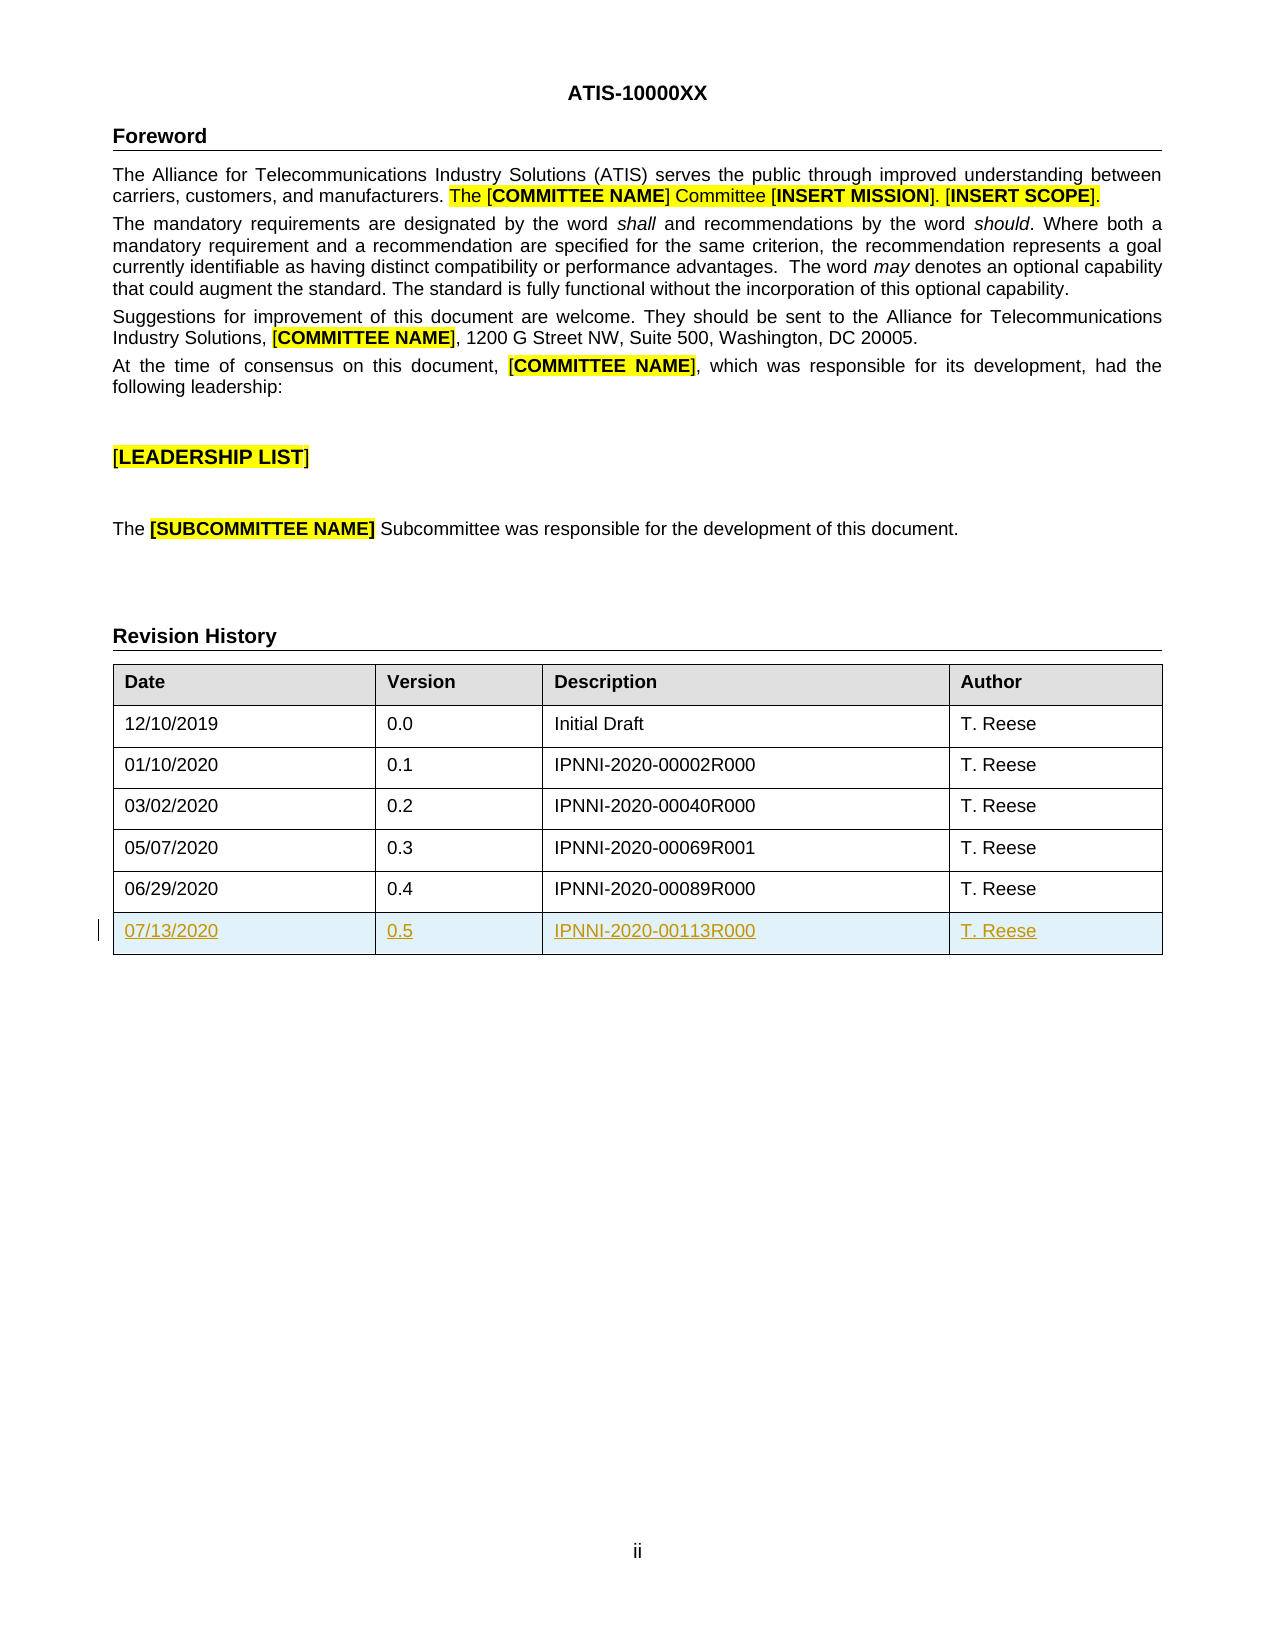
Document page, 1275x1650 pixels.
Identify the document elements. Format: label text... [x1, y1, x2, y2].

table_cell IPNNI-2020-00069R001 [543, 830, 949, 871]
text Suggestions for improvement of this document are welcome. They should be sent to the for Telecommunications Industry Solutions, [COMMITTEE NAME], . [112, 305, 1162, 348]
table_cell 0.4 [376, 872, 542, 912]
text [LEADERSHIP LIST] [112, 444, 1162, 468]
table_cell IPNNI-2020-00040R000 [543, 789, 949, 829]
table_cell 0.0 [376, 706, 542, 747]
text The mandatory requirements are designated by the word shall and recommendations by the word should. Where both a mandatory requirement and a recommendation are specified for the same criterion, the recommendation represents a goal currently identifiable as having distinct compatibility or performance advantages. The word may denotes an optional capability that could augment the standard. The standard is fully functional without the incorporation of this optional capability. [112, 213, 1162, 299]
table_header Version [376, 665, 542, 705]
table_header Description [543, 665, 949, 705]
table_cell 0.3 [376, 830, 542, 871]
table_header Date [114, 665, 375, 705]
table_cell T. Reese [950, 706, 1162, 747]
table_cell 0.1 [376, 748, 542, 788]
table_cell 0.2 [376, 789, 542, 829]
table_cell 12/10/2019 [114, 706, 375, 747]
table_cell 03/02/2020 [114, 789, 375, 829]
table_cell IPNNI-2020-00002R000 [543, 748, 949, 788]
text The Alliance for Telecommunications Industry Solutions (ATIS) serves the public through improved understanding between carriers, customers, and manufacturers. The [COMMITTEE NAME] Committee [INSERT MISSION]. [INSERT SCOPE]. [112, 163, 1162, 207]
text Revision History [112, 624, 1162, 651]
table_cell T. Reese [950, 748, 1162, 788]
table_cell 06/29/2020 [114, 872, 375, 912]
table_cell 01/10/2020 [114, 748, 375, 788]
table_cell IPNNI-2020-00089R000 [543, 872, 949, 912]
text The [SUBCOMMITTEE NAME] Subcommittee was responsible for the development of this document. [112, 517, 1162, 539]
text At the time of consensus on this document, [COMMITTEE NAME], which was responsible for its development, had the following leadership: [112, 355, 1162, 398]
table_cell T. Reese [950, 872, 1162, 912]
table_cell 05/07/2020 [114, 830, 375, 871]
table_cell T. Reese [950, 789, 1162, 829]
text Foreword [112, 124, 1162, 151]
table_header Author [950, 665, 1162, 705]
table_cell Initial Draft [543, 706, 949, 747]
table_cell T. Reese [950, 830, 1162, 871]
